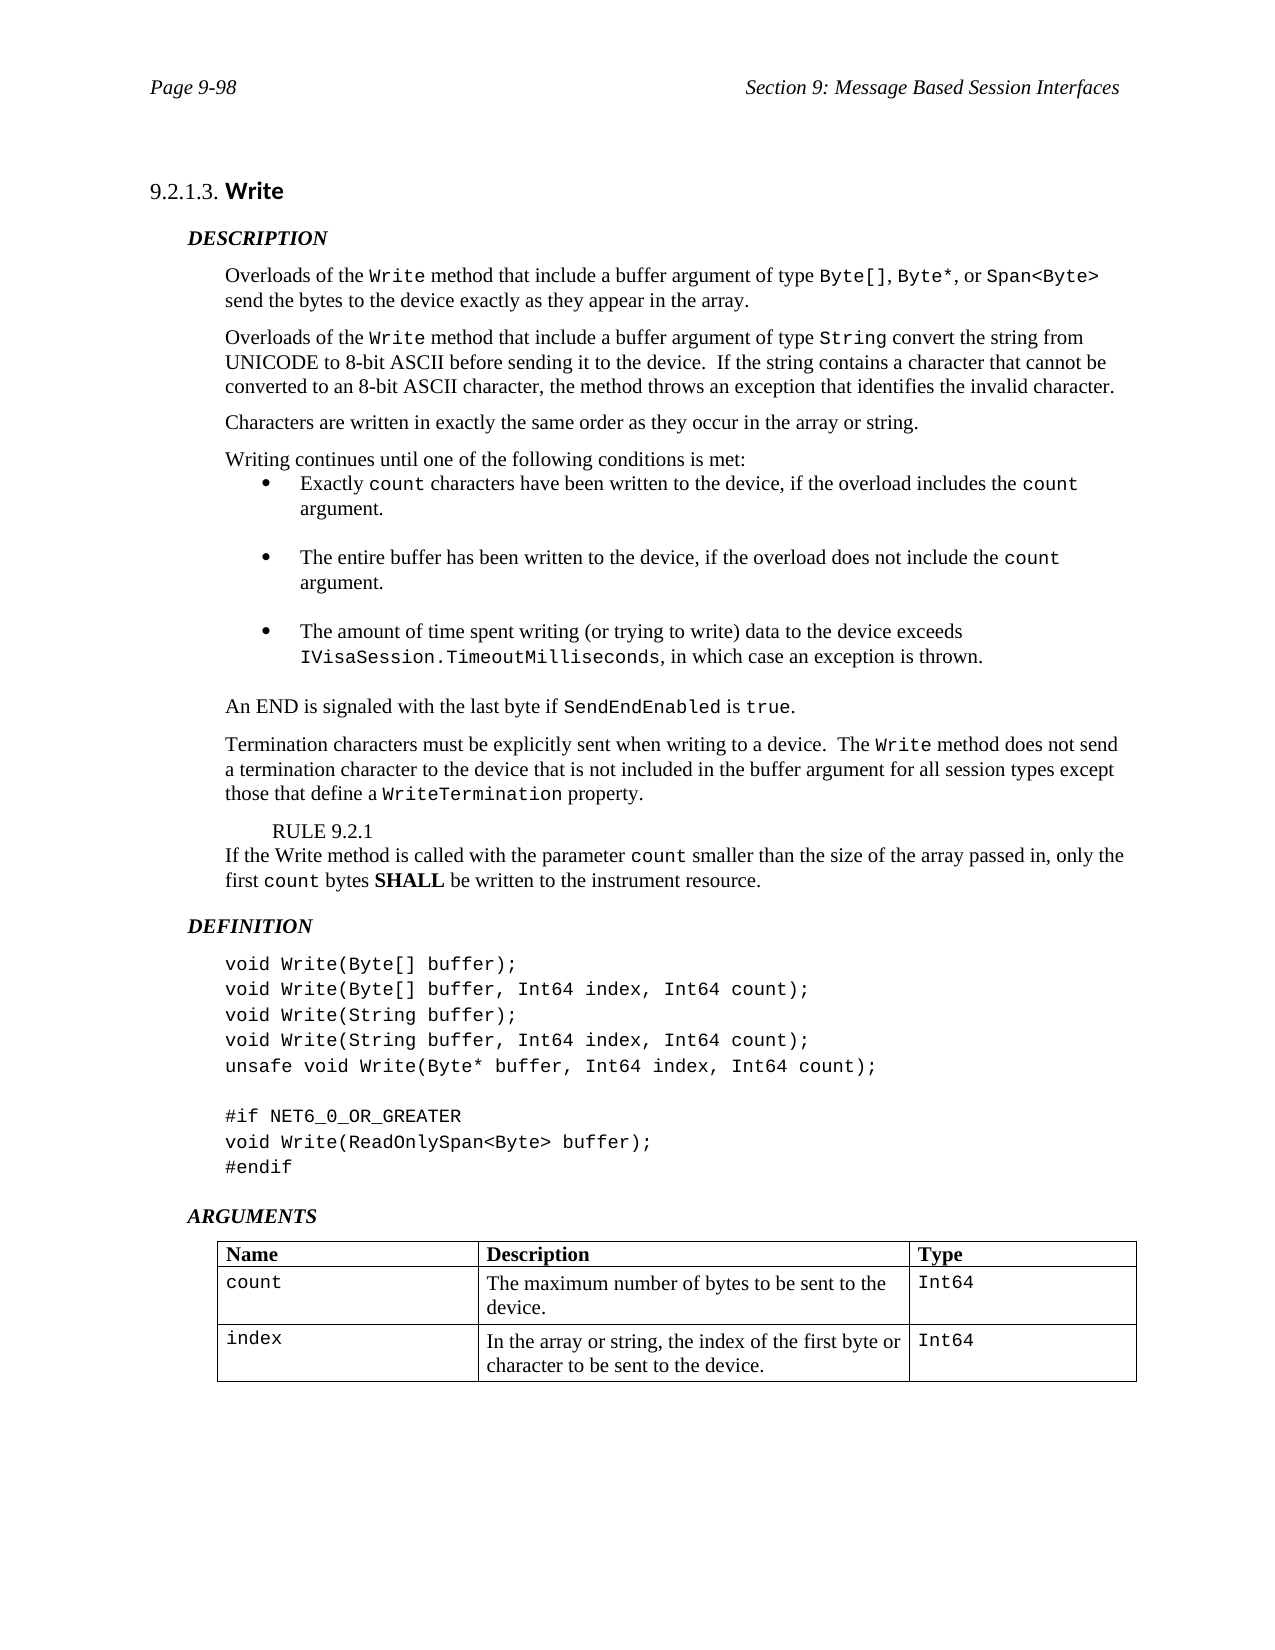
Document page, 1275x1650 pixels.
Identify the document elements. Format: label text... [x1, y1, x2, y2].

subtitle Write [150, 175, 1125, 206]
list The entire buffer has been written to the device, if the overload does not include the count argument. [262, 545, 1125, 594]
text An END is signaled with the last byte if SendEndEnabled is true. [225, 694, 1125, 719]
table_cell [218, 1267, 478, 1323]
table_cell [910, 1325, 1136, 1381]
subtitle Definition [187, 914, 1125, 938]
text Writing continues until one of the following conditions is met: [225, 447, 1125, 471]
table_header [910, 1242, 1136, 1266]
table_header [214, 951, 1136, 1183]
text Overloads of the Write method that include a buffer argument of type String convert the string from UNICODE to 8-bit ASCII before sending it to the device. If the string contains a character that cannot be converted to an 8-bit ASCII character, the method throws an exception that identifies the invalid character. [225, 324, 1125, 398]
text Termination characters must be explicitly sent when writing to a device. The Write method does not send a termination character to the device that is not included in the buffer argument for all session types except those that define a WriteTermination property. [225, 732, 1125, 806]
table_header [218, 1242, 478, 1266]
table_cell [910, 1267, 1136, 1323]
text If the Write method is called with the parameter count smaller than the size of the array passed in, only the first count bytes SHALL be written to the instrument resource. [225, 843, 1125, 893]
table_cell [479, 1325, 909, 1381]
subtitle Description [187, 226, 1125, 250]
list The amount of time spent writing (or trying to write) data to the device exceeds IVisaSession.TimeoutMilliseconds, in which case an exception is thrown. [262, 619, 1125, 669]
text Overloads of the Write method that include a buffer argument of type Byte[], Byte*, or Span<Byte> send the bytes to the device exactly as they appear in the array. [225, 263, 1125, 312]
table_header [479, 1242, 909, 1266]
text Characters are written in exactly the same order as they occur in the array or string. [225, 410, 1125, 434]
subtitle Arguments [187, 1204, 1125, 1228]
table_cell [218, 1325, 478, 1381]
list Exactly count characters have been written to the device, if the overload includes the count argument. [262, 471, 1125, 520]
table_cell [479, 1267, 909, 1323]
